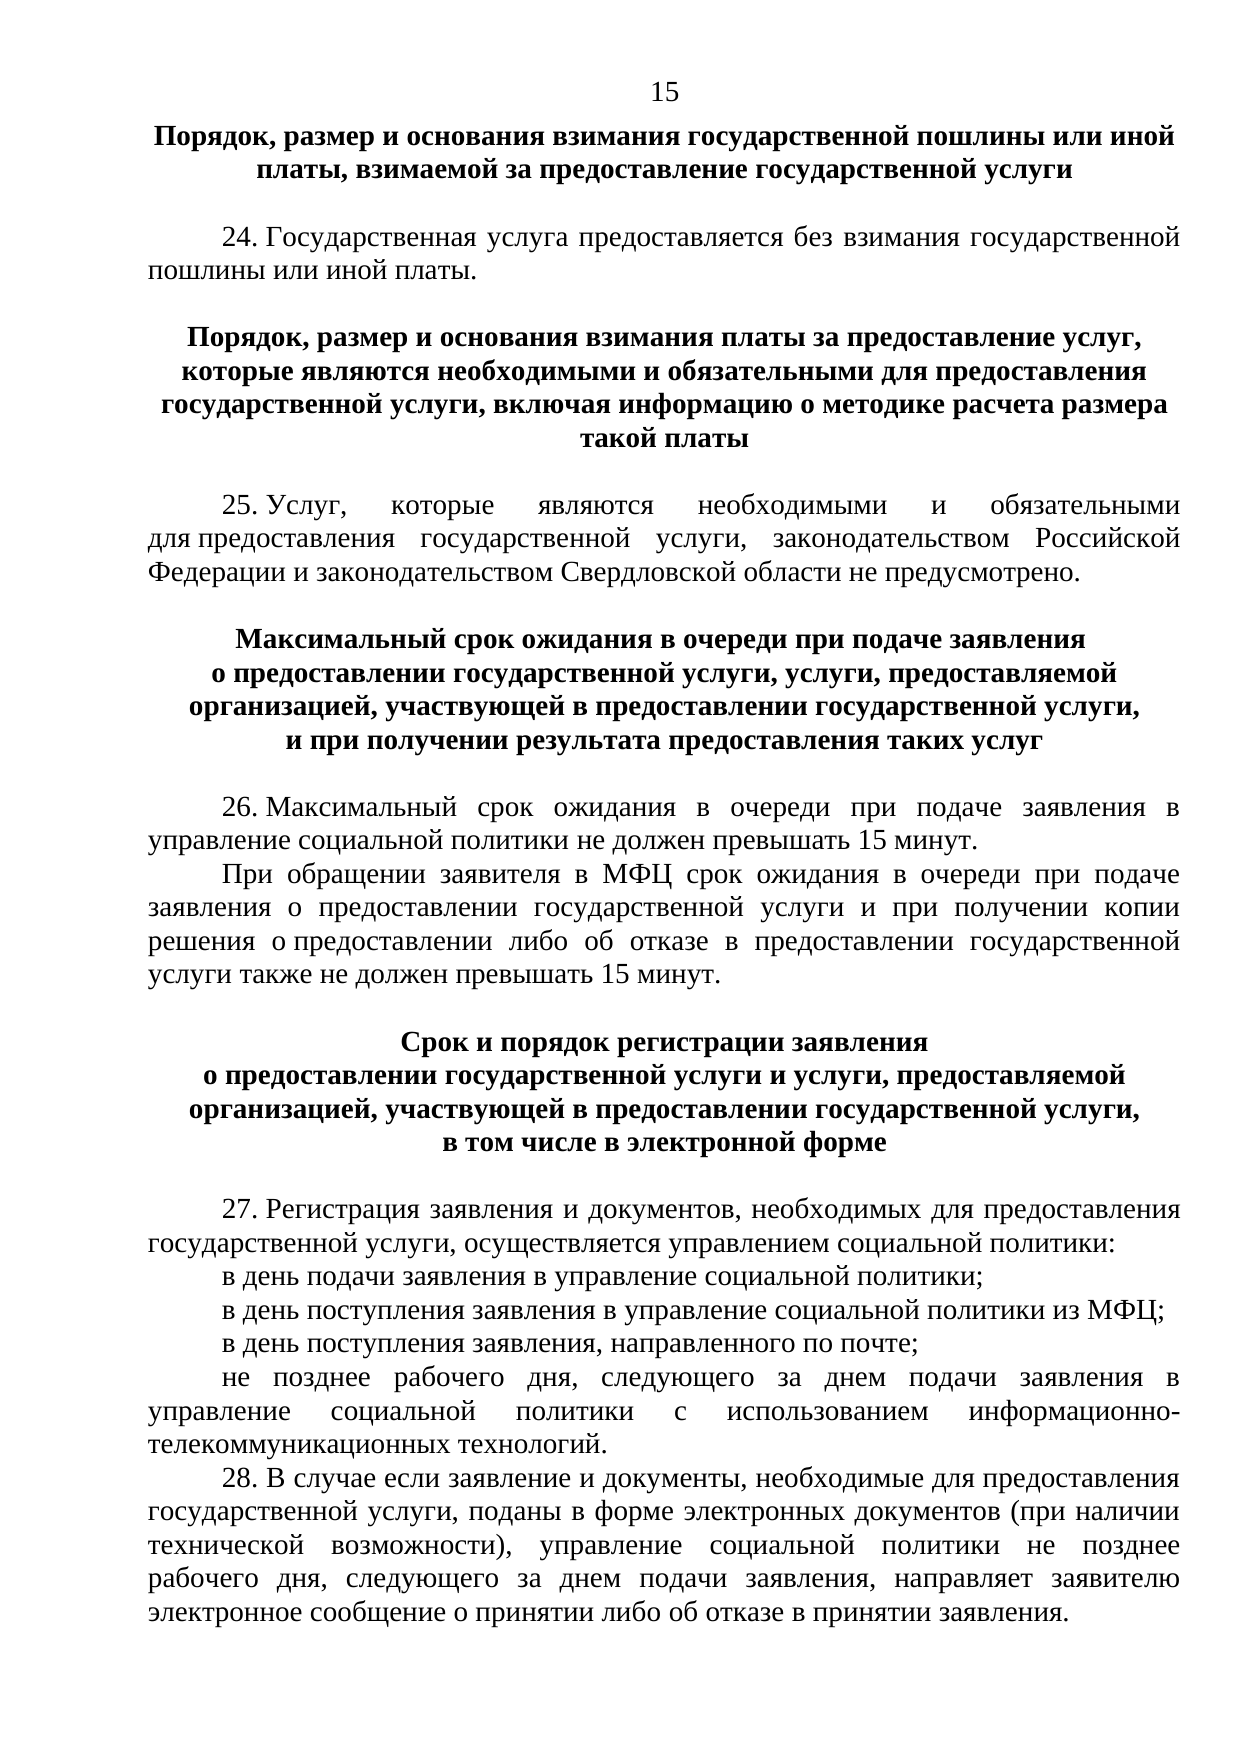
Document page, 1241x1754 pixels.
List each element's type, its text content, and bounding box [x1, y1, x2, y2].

text 25. Услуг, которые являются необходимыми и обязательными для предоставления государственной услуги, законодательством Российской Федерации и законодательством Свердловской области не предусмотрено. [148, 487, 1181, 588]
text 24. Государственная услуга предоставляется без взимания государственной пошлины или иной платы. [148, 219, 1181, 286]
text не позднее рабочего дня, следующего за днем подачи заявления в управление социальной политики с использованием информационно-телекоммуникационных технологий. [148, 1359, 1181, 1460]
text Максимальный срок ожидания в очереди при подаче заявления о предоставлении государственной услуги, услуги, предоставляемой организацией, участвующей в предоставлении государственной услуги, и при получении результата предоставления таких услуг [148, 621, 1181, 755]
text 26. Максимальный срок ожидания в очереди при подаче заявления в управление социальной политики не должен превышать 15 минут. [148, 789, 1181, 856]
text Срок и порядок регистрации заявления [148, 1024, 1181, 1057]
text Порядок, размер и основания взимания государственной пошлины или иной платы, взимаемой за предоставление государственной услуги [148, 118, 1181, 185]
text в день поступления заявления, направленного по почте; [148, 1326, 1181, 1359]
text 28. В случае если заявление и документы, необходимые для предоставления государственной услуги, поданы в форме электронных документов (при наличии технической возможности), управление социальной политики не позднее рабочего дня, следующего за днем подачи заявления, направляет заявителю электронное сообщение о принятии либо об отказе в принятии заявления. [148, 1460, 1181, 1627]
text 27. Регистрация заявления и документов, необходимых для предоставления государственной услуги, осуществляется управлением социальной политики: [148, 1191, 1181, 1258]
text в день подачи заявления в управление социальной политики; [148, 1258, 1181, 1292]
text При обращении заявителя в МФЦ срок ожидания в очереди при подаче заявления о предоставлении государственной услуги и при получении копии решения о предоставлении либо об отказе в предоставлении государственной услуги также не должен превышать 15 минут. [148, 856, 1181, 990]
text в том числе в электронной форме [148, 1124, 1181, 1158]
text в день поступления заявления в управление социальной политики из МФЦ; [148, 1292, 1181, 1326]
text Порядок, размер и основания взимания платы за предоставление услуг, которые являются необходимыми и обязательными для предоставления государственной услуги, включая информацию о методике расчета размера такой платы [148, 319, 1181, 453]
text о предоставлении государственной услуги и услуги, предоставляемой организацией, участвующей в предоставлении государственной услуги, [148, 1057, 1181, 1124]
